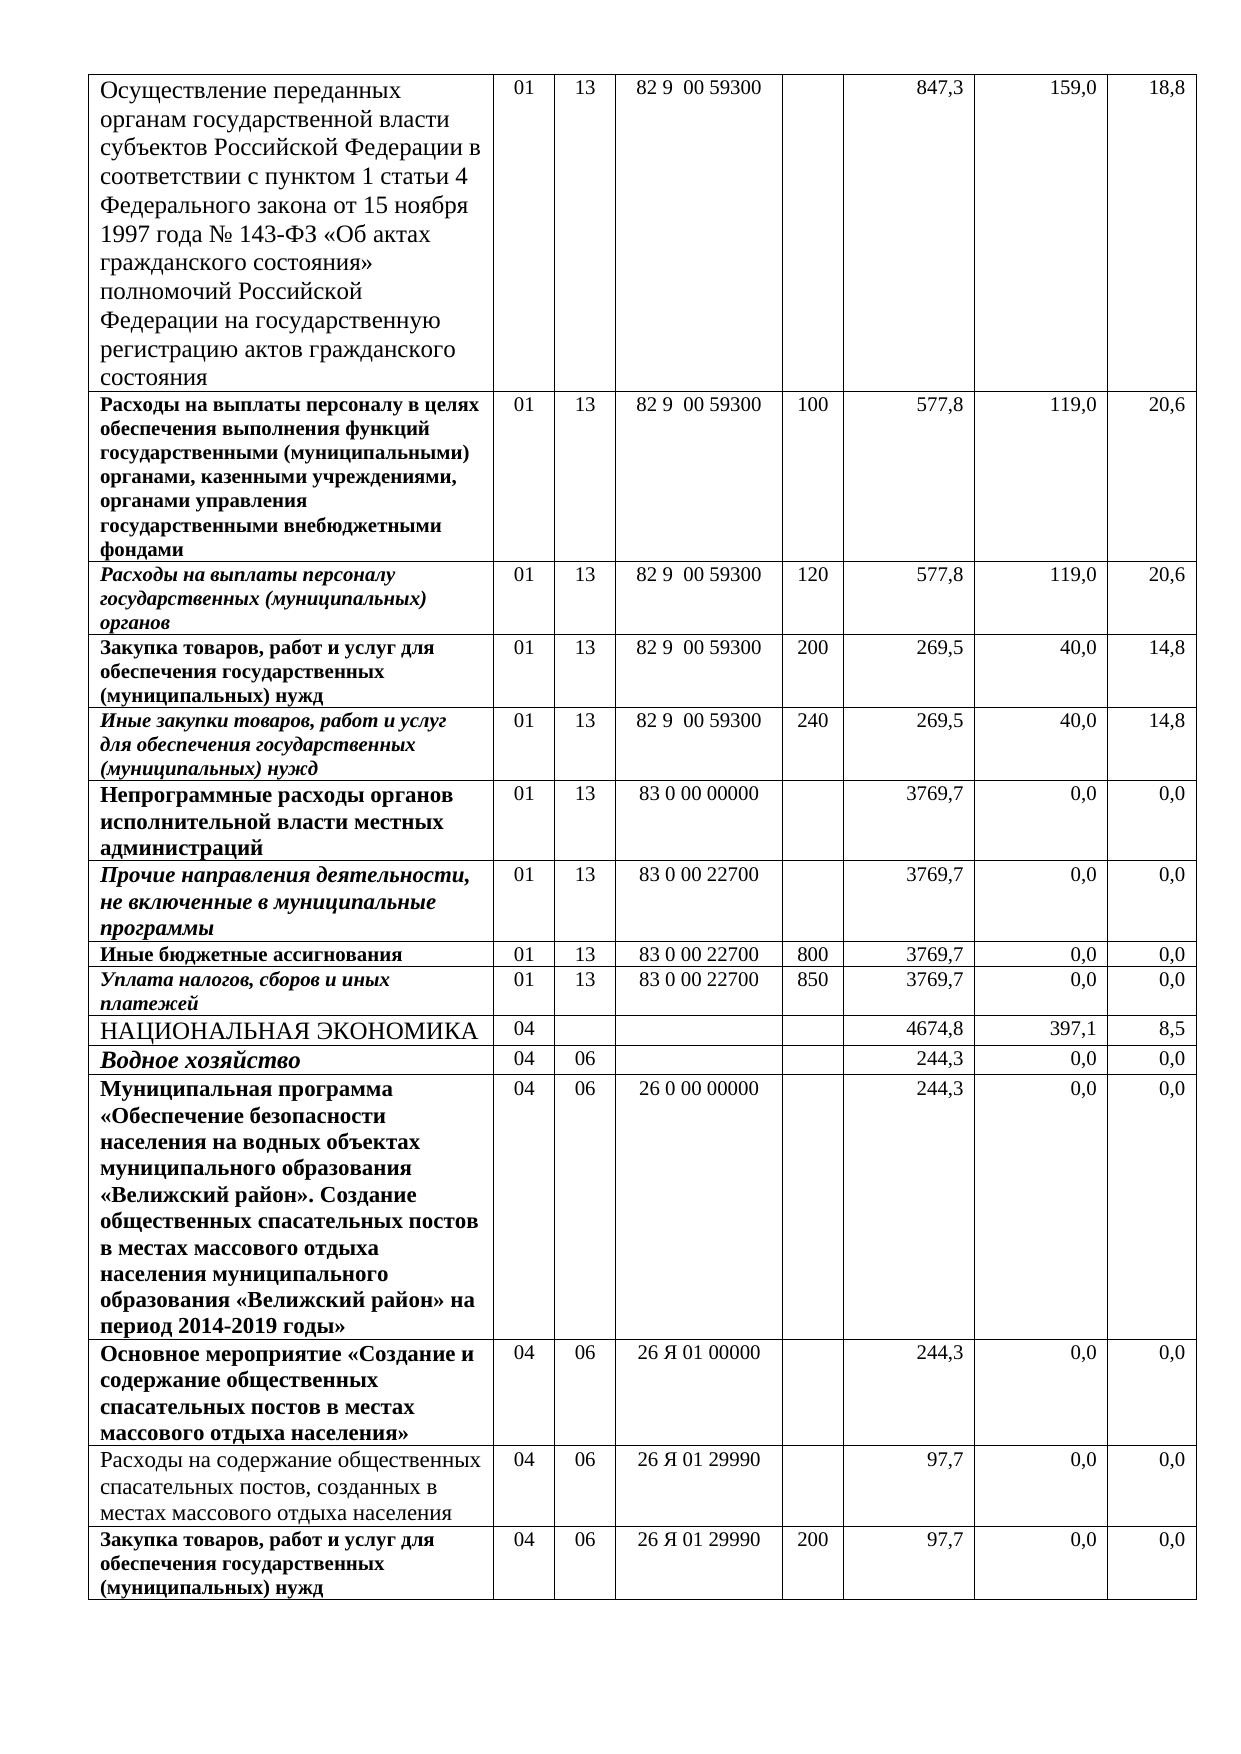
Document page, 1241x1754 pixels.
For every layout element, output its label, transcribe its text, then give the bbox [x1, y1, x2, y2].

table_cell 397,1 [975, 1016, 1107, 1044]
table_cell [783, 1340, 843, 1445]
table_cell 200 [783, 635, 843, 707]
table_cell 100 [783, 392, 843, 561]
table_cell 04 [494, 1016, 554, 1044]
table_cell 577,8 [844, 562, 974, 634]
table_cell 0,0 [1108, 1527, 1196, 1599]
table_cell 26 0 00 00000 [616, 1075, 782, 1339]
table_cell 97,7 [844, 1446, 974, 1526]
table_cell 0,0 [975, 1340, 1107, 1445]
table_cell 850 [783, 967, 843, 1015]
table_cell 4674,8 [844, 1016, 974, 1044]
table_cell 83 0 00 22700 [616, 942, 782, 966]
table_cell 0,0 [975, 1046, 1107, 1074]
table_cell 04 [494, 1527, 554, 1599]
table_cell 13 [555, 967, 615, 1015]
table_cell 26 Я 01 29990 [616, 1446, 782, 1526]
table_cell 3769,7 [844, 861, 974, 941]
table_cell 3769,7 [844, 942, 974, 966]
table_cell 06 [555, 1527, 615, 1599]
table_cell 244,3 [844, 1340, 974, 1445]
table_cell 0,0 [975, 1527, 1107, 1599]
table_cell НАЦИОНАЛЬНАЯ ЭКОНОМИКА [89, 1016, 493, 1044]
table_cell 240 [783, 708, 843, 780]
table_cell 13 [555, 942, 615, 966]
table_cell 13 [555, 392, 615, 561]
table_cell Муниципальная программа «Обеспечение безопасности населения на водных объектах муниципального образования «Велижский район». Создание общественных спасательных постов в местах массового отдыха населения муниципального образования «Велижский район» на период 2014-2019 годы» [89, 1075, 493, 1339]
table_cell [783, 861, 843, 941]
table_cell 3769,7 [844, 967, 974, 1015]
table_cell [783, 1016, 843, 1044]
table_cell 0,0 [1108, 861, 1196, 941]
table_cell 0,0 [975, 1446, 1107, 1526]
table_cell 40,0 [975, 635, 1107, 707]
table_cell 26 Я 01 29990 [616, 1527, 782, 1599]
table_cell 0,0 [1108, 1046, 1196, 1074]
table_cell 0,0 [1108, 967, 1196, 1015]
table_cell 01 [494, 942, 554, 966]
table_cell 244,3 [844, 1046, 974, 1074]
table_cell 82 9 00 59300 [616, 635, 782, 707]
table_cell 04 [494, 1340, 554, 1445]
table_cell [555, 1016, 615, 1044]
table_cell 01 [494, 562, 554, 634]
table_cell 200 [783, 1527, 843, 1599]
table_cell 82 9 00 59300 [616, 708, 782, 780]
table_cell 0,0 [1108, 1446, 1196, 1526]
table_cell Уплата налогов, сборов и иных платежей [89, 967, 493, 1015]
table_cell 0,0 [1108, 781, 1196, 860]
table_cell 01 [494, 635, 554, 707]
table_cell Иные бюджетные ассигнования [89, 942, 493, 966]
table_cell 01 [494, 967, 554, 1015]
table_cell 0,0 [1108, 1340, 1196, 1445]
table_cell 04 [494, 1075, 554, 1339]
table_cell [616, 1046, 782, 1074]
table_cell Водное хозяйство [89, 1046, 493, 1074]
table_cell [783, 1075, 843, 1339]
table_cell 01 [494, 861, 554, 941]
table_cell Прочие направления деятельности, не включенные в муниципальные программы [89, 861, 493, 941]
table_cell 0,0 [975, 942, 1107, 966]
table_cell 18,8 [1108, 75, 1196, 391]
table_cell Иные закупки товаров, работ и услуг для обеспечения государственных (муниципальных) нужд [89, 708, 493, 780]
table_cell 01 [494, 708, 554, 780]
table_cell 269,5 [844, 708, 974, 780]
table_cell 14,8 [1108, 635, 1196, 707]
table_cell 13 [555, 708, 615, 780]
table_cell 82 9 00 59300 [616, 75, 782, 391]
table_cell 01 [494, 75, 554, 391]
table_cell 577,8 [844, 392, 974, 561]
table_cell Расходы на выплаты персоналу в целях обеспечения выполнения функций государственными (муниципальными) органами, казенными учреждениями, органами управления государственными внебюджетными фондами [89, 392, 493, 561]
table_cell 847,3 [844, 75, 974, 391]
table_cell 06 [555, 1046, 615, 1074]
table_cell 3769,7 [844, 781, 974, 860]
table_cell 20,6 [1108, 562, 1196, 634]
table_cell 0,0 [975, 1075, 1107, 1339]
table_cell 120 [783, 562, 843, 634]
table_cell 26 Я 01 00000 [616, 1340, 782, 1445]
table_cell 06 [555, 1075, 615, 1339]
table_cell 01 [494, 392, 554, 561]
table_cell 83 0 00 22700 [616, 967, 782, 1015]
table_cell [783, 781, 843, 860]
table_cell 06 [555, 1340, 615, 1445]
table_cell [616, 1016, 782, 1044]
table_cell 04 [494, 1446, 554, 1526]
table_cell 13 [555, 75, 615, 391]
table_cell 13 [555, 781, 615, 860]
table_cell 159,0 [975, 75, 1107, 391]
table_cell 82 9 00 59300 [616, 392, 782, 561]
table_cell 97,7 [844, 1527, 974, 1599]
table_cell Закупка товаров, работ и услуг для обеспечения государственных (муниципальных) нужд [89, 1527, 493, 1599]
table_cell 800 [783, 942, 843, 966]
table_cell 0,0 [1108, 1075, 1196, 1339]
table_cell 269,5 [844, 635, 974, 707]
table_cell Основное мероприятие «Создание и содержание общественных спасательных постов в местах массового отдыха населения» [89, 1340, 493, 1445]
table_cell 83 0 00 00000 [616, 781, 782, 860]
table_cell [783, 1446, 843, 1526]
table_cell 01 [494, 781, 554, 860]
table_cell 40,0 [975, 708, 1107, 780]
table_cell 13 [555, 562, 615, 634]
table_cell 06 [555, 1446, 615, 1526]
table_cell 119,0 [975, 392, 1107, 561]
table_cell 244,3 [844, 1075, 974, 1339]
table_cell Расходы на содержание общественных спасательных постов, созданных в местах массового отдыха населения [89, 1446, 493, 1526]
table_cell 82 9 00 59300 [616, 562, 782, 634]
table_cell Расходы на выплаты персоналу государственных (муниципальных) органов [89, 562, 493, 634]
table_cell 0,0 [1108, 942, 1196, 966]
table_cell 13 [555, 635, 615, 707]
table_cell Непрограммные расходы органов исполнительной власти местных администраций [89, 781, 493, 860]
table_cell 0,0 [975, 861, 1107, 941]
table_cell 0,0 [975, 781, 1107, 860]
table_cell [783, 1046, 843, 1074]
table_cell 14,8 [1108, 708, 1196, 780]
table_cell Закупка товаров, работ и услуг для обеспечения государственных (муниципальных) нужд [89, 635, 493, 707]
table_cell 20,6 [1108, 392, 1196, 561]
table_cell Осуществление переданных органам государственной власти субъектов Российской Федерации в соответствии с пунктом 1 статьи 4 Федерального закона от 15 ноября 1997 года № 143-ФЗ «Об актах гражданского состояния» полномочий Российской Федерации на государственную регистрацию актов гражданского состояния [89, 75, 493, 391]
table_cell 83 0 00 22700 [616, 861, 782, 941]
table_cell [783, 75, 843, 391]
table_cell 0,0 [975, 967, 1107, 1015]
table_cell 04 [494, 1046, 554, 1074]
table_cell 8,5 [1108, 1016, 1196, 1044]
table_cell 119,0 [975, 562, 1107, 634]
table_cell 13 [555, 861, 615, 941]
